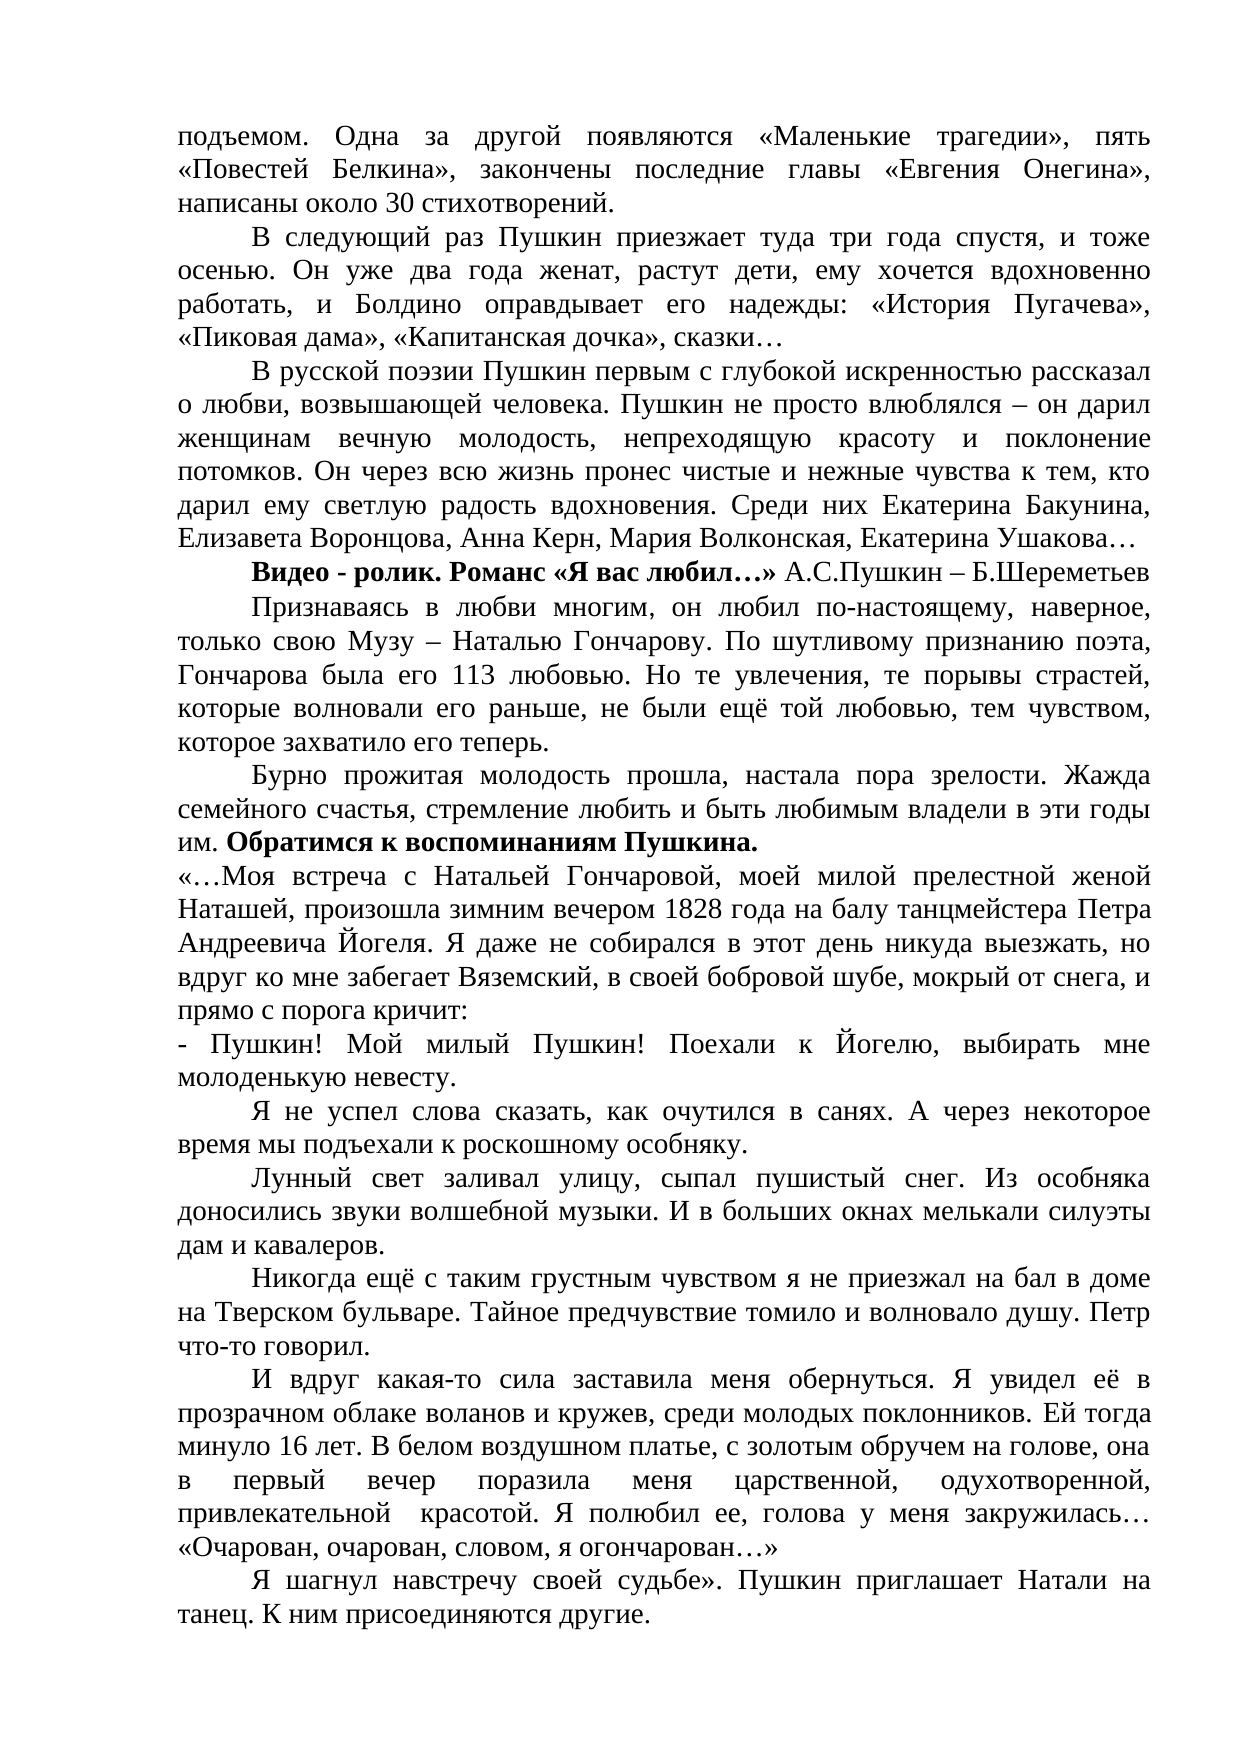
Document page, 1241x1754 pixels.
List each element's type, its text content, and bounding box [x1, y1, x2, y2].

text Бурно прожитая молодость прошла, настала пора зрелости. Жажда семейного счастья, стремление любить и быть любимым владели в эти годы им. Обратимся к воспоминаниям Пушкина. [177, 757, 1152, 858]
text В русской поэзии Пушкин первым с глубокой искренностью рассказал о любви, возвышающей человека. Пушкин не просто влюблялся – он дарил женщинам вечную молодость, непреходящую красоту и поклонение потомков. Он через всю жизнь пронес чистые и нежные чувства к тем, кто дарил ему светлую радость вдохновения. Среди них Екатерина Бакунина, Елизавета Воронцова, Анна Керн, Мария Волконская, Екатерина Ушакова… [177, 353, 1152, 554]
text Лунный свет заливал улицу, сыпал пушистый снег. Из особняка доносились звуки волшебной музыки. И в больших окнах мелькали силуэты дам и кавалеров. [177, 1160, 1152, 1261]
text Признаваясь в любви многим, он любил по-настоящему, наверное, только свою Музу – Наталью Гончарову. По шутливому признанию поэта, Гончарова была его 113 любовью. Но те увлечения, те порывы страстей, которые волновали его раньше, не были ещё той любовью, тем чувством, которое захватило его теперь. [177, 588, 1152, 757]
text Я шагнул навстречу своей судьбе». Пушкин приглашает Натали на танец. К ним присоединяются другие. [177, 1562, 1152, 1629]
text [177, 118, 1152, 219]
text Я не успел слова сказать, как очутился в санях. А через некоторое время мы подъехали к роскошному особняку. [177, 1093, 1152, 1160]
text И вдруг какая-то сила заставила меня обернуться. Я увидел её в прозрачном облаке воланов и кружев, среди молодых поклонников. Ей тогда минуло 16 лет. В белом воздушном платье, с золотым обручем на голове, она в первый вечер поразила меня царственной, одухотворенной, привлекательной красотой. Я полюбил ее, голова у меня закружилась… «Очарован, очарован, словом, я огончарован…» [177, 1361, 1152, 1562]
text В следующий раз Пушкин приезжает туда три года спустя, и тоже осенью. Он уже два года женат, растут дети, ему хочется вдохновенно работать, и Болдино оправдывает его надежды: «История Пугачева», «Пиковая дама», «Капитанская дочка», сказки… [177, 219, 1152, 353]
text - Пушкин! Мой милый Пушкин! Поехали к Йогелю, выбирать мне молоденькую невесту. [177, 1026, 1152, 1093]
text Никогда ещё с таким грустным чувством я не приезжал на бал в доме на Тверском бульваре. Тайное предчувствие томило и волновало душу. Петр что-то говорил. [177, 1261, 1152, 1361]
text Видео - ролик. Романс «Я вас любил…» А.С.Пушкин – Б.Шереметьев [177, 554, 1152, 588]
text «…Моя встреча с Натальей Гончаровой, моей милой прелестной женой Наташей, произошла зимним вечером 1828 года на балу танцмейстера Петра Андреевича Йогеля. Я даже не собирался в этот день никуда выезжать, но вдруг ко мне забегает Вяземский, в своей бобровой шубе, мокрый от снега, и прямо с порога кричит: [177, 858, 1152, 1026]
